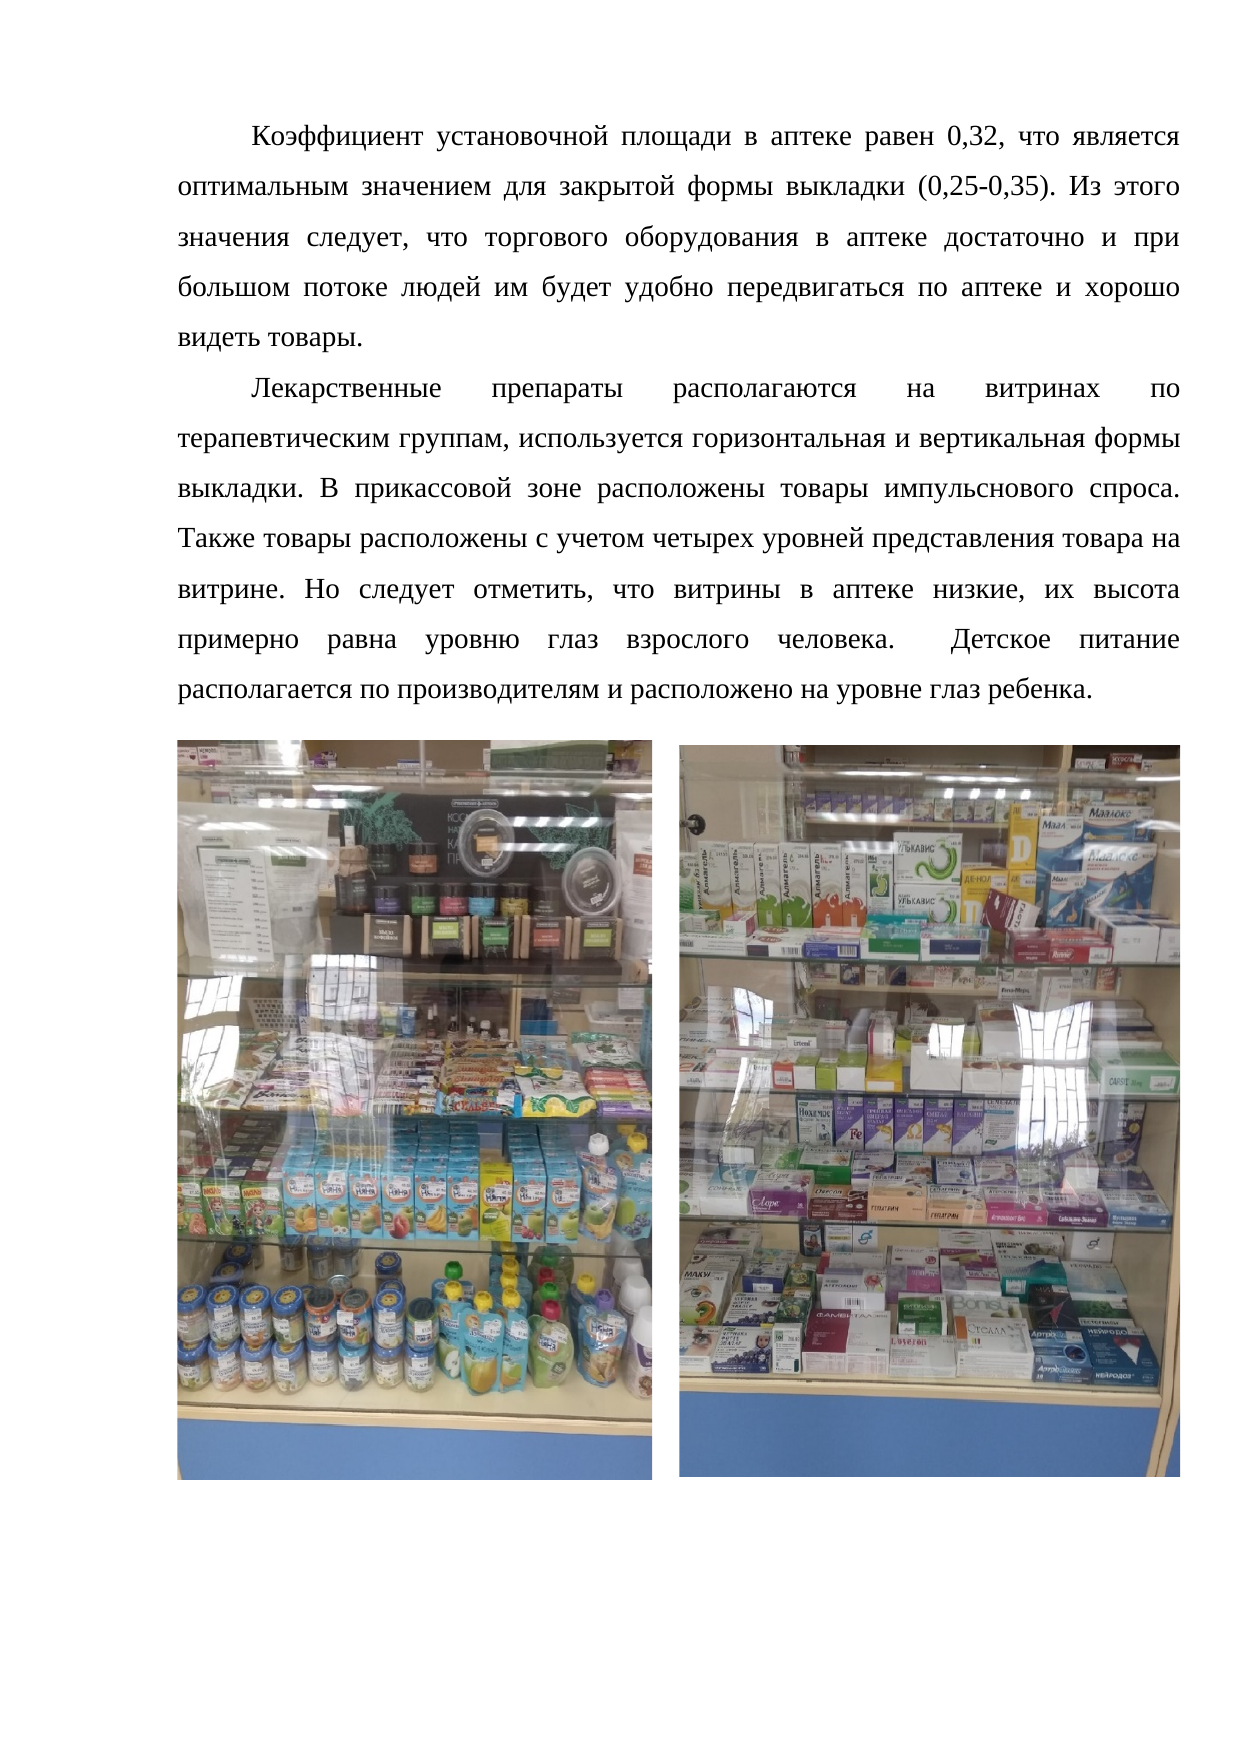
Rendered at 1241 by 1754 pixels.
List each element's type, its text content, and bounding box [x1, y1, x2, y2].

picture [177, 740, 653, 1480]
picture [679, 745, 1181, 1477]
text Коэффициент установочной площади в аптеке равен 0,32, что является оптимальным значением для закрытой формы выкладки (0,25-0,35). Из этого значения следует, что торгового оборудования в аптеке достаточно и при большом потоке людей им будет удобно передвигаться по аптеке и хорошо видеть товары. [177, 118, 1181, 353]
text Лекарственные препараты располагаются на витринах по терапевтическим группам, используется горизонтальная и вертикальная формы выкладки. В прикассовой зоне расположены товары импульснового спроса. Также товары расположены с учетом четырех уровней представления товара на витрине. Но следует отметить, что витрины в аптеке низкие, их высота примерно равна уровню глаз взрослого человека. Детское питание располагается по производителям и расположено на уровне глаз ребенка. [177, 370, 1181, 705]
